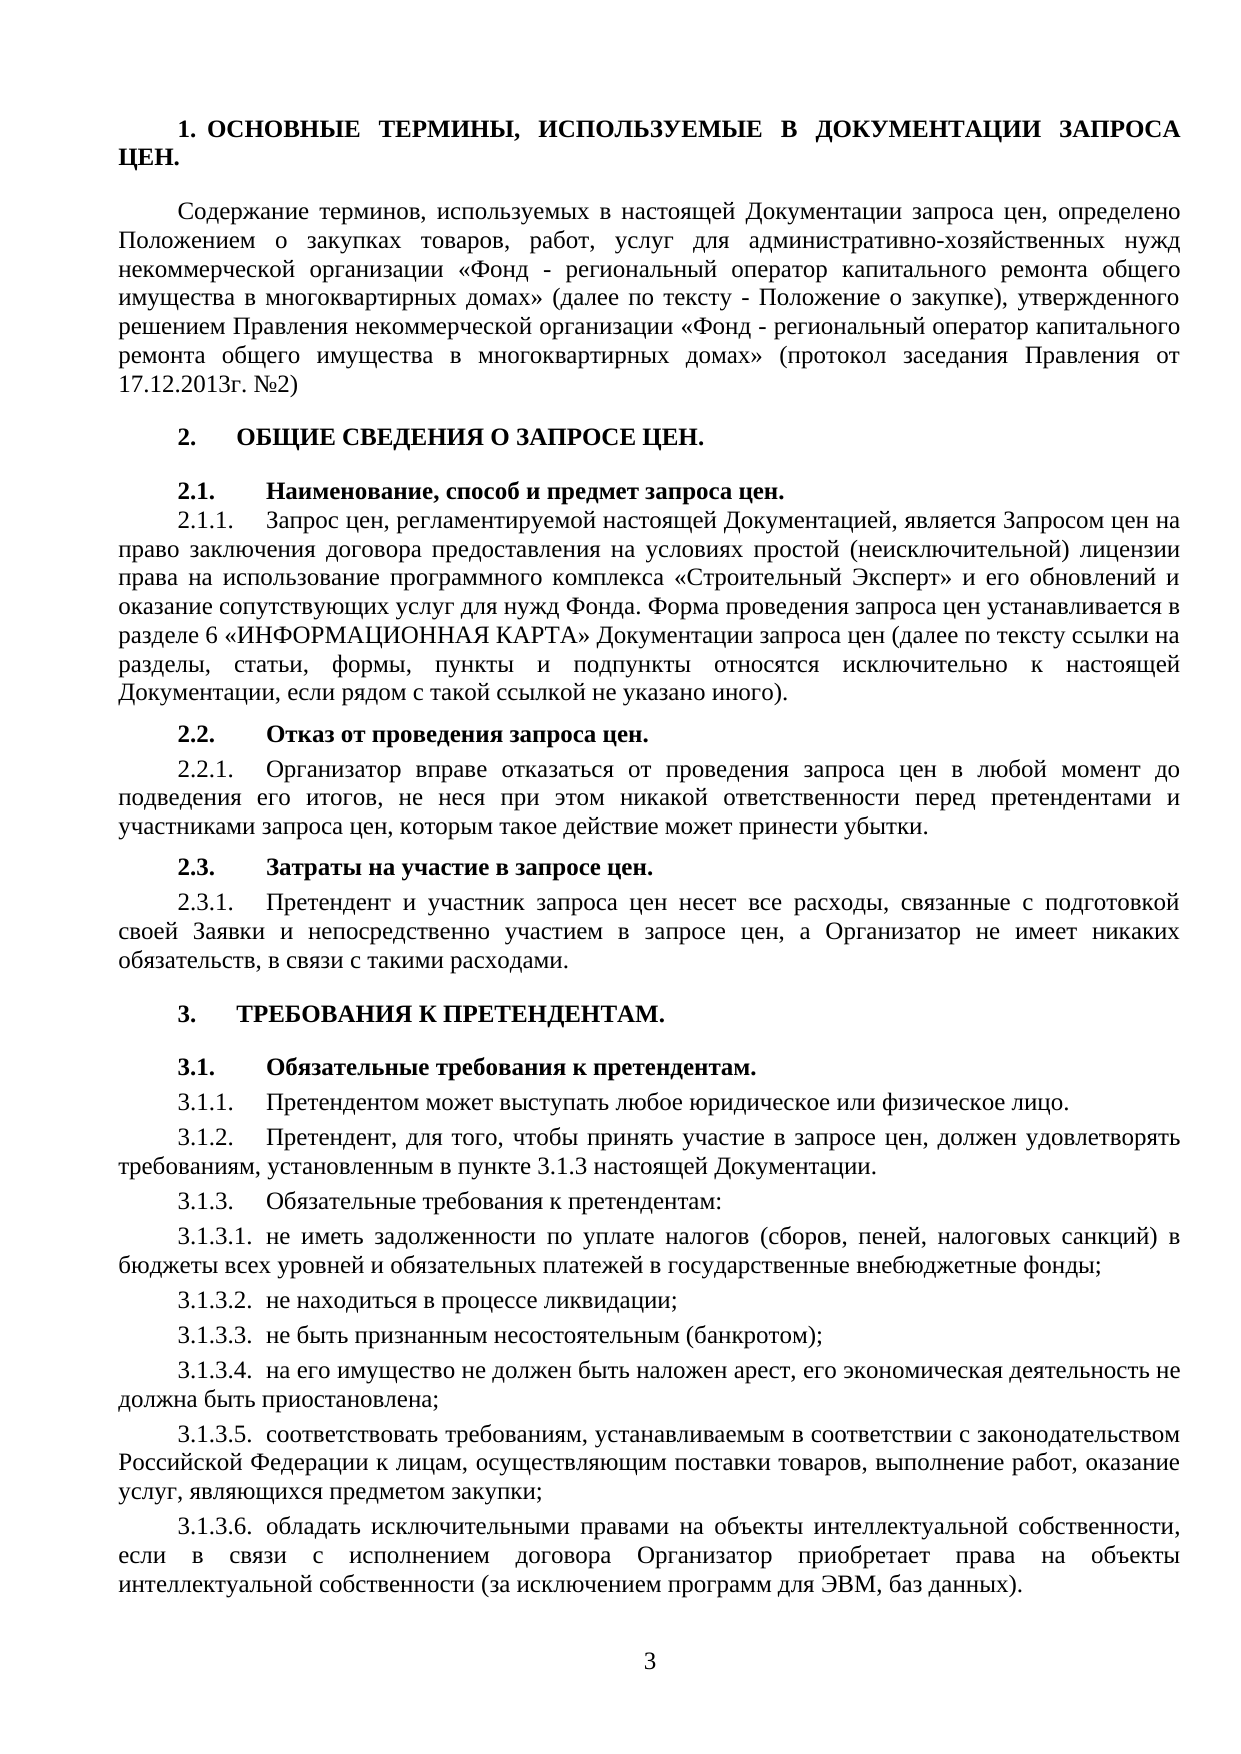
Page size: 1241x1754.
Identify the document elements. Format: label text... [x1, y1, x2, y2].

list не иметь задолженности по уплате налогов (сборов, пеней, налоговых санкций) в бюджеты всех уровней и обязательных платежей в государственные внебюджетные фонды; [118, 1221, 1181, 1279]
subtitle Обязательные требования к претендентам. [118, 1052, 1181, 1081]
list на его имущество не должен быть наложен арест, его экономическая деятельность не должна быть приостановлена; [118, 1355, 1181, 1412]
subtitle ТРЕБОВАНИЯ К ПРЕТЕНДЕНТАМ. [118, 999, 1181, 1027]
list не находиться в процессе ликвидации; [118, 1285, 1181, 1314]
list не быть признанным несостоятельным (банкротом); [118, 1320, 1181, 1349]
list обладать исключительными правами на объекты интеллектуальной собственности, если в связи с исполнением договора Организатор приобретает права на объекты интеллектуальной собственности (за исключением программ для ЭВМ, баз данных). [118, 1511, 1181, 1597]
subtitle Отказ от проведения запроса цен. [118, 719, 1181, 747]
list Обязательные требования к претендентам: [118, 1186, 1181, 1215]
list Претендент, для того, чтобы принять участие в запросе цен, должен удовлетворять требованиям, установленным в пункте 3.1.3 настоящей Документации. [118, 1122, 1181, 1180]
list Претендент и участник запроса цен несет все расходы, связанные с подготовкой своей Заявки и непосредственно участием в запросе цен, а Организатор не имеет никаких обязательств, в связи с такими расходами. [118, 887, 1181, 974]
subtitle ОСНОВНЫЕ ТЕРМИНЫ, ИСПОЛЬЗУЕМЫЕ В ДОКУМЕНТАЦИИ ЗАПРОСА ЦЕН. [118, 114, 1181, 171]
list Организатор вправе отказаться от проведения запроса цен в любой момент до подведения его итогов, не неся при этом никакой ответственности перед претендентами и участниками запроса цен, которым такое действие может принести убытки. [118, 754, 1181, 840]
list соответствовать требованиям, устанавливаемым в соответствии с законодательством Российской Федерации к лицам, осуществляющим поставки товаров, выполнение работ, оказание услуг, являющихся предметом закупки; [118, 1419, 1181, 1505]
subtitle ОБЩИЕ СВЕДЕНИЯ О ЗАПРОСЕ ЦЕН. [118, 422, 1181, 451]
subtitle Затраты на участие в запросе цен. [118, 852, 1181, 881]
text Содержание терминов, используемых в настоящей Документации запроса цен, определено Положением о закупках товаров, работ, услуг для административно-хозяйственных нужд некоммерческой организации «Фонд - региональный оператор капитального ремонта общего имущества в многоквартирных домах» (далее по тексту - Положение о закупке), утвержденного решением Правления некоммерческой организации «Фонд - региональный оператор капитального ремонта общего имущества в многоквартирных домах» (протокол заседания Правления от 17.12.2013г. №2) [118, 196, 1181, 397]
list Претендентом может выступать любое юридическое или физическое лицо. [118, 1087, 1181, 1116]
subtitle Наименование, способ и предмет запроса цен. [118, 476, 1181, 505]
list Запрос цен, регламентируемой настоящей Документацией, является Запросом цен на право заключения договора предоставления на условиях простой (неисключительной) лицензии права на использование программного комплекса «Строительный Эксперт» и его обновлений и оказание сопутствующих услуг для нужд Фонда. Форма проведения запроса цен устанавливается в разделе 6 «ИНФОРМАЦИОННАЯ КАРТА» Документации запроса цен (далее по тексту ссылки на разделы, статьи, формы, пункты и подпункты относятся исключительно к настоящей Документации, если рядом с такой ссылкой не указано иного). [118, 505, 1181, 706]
